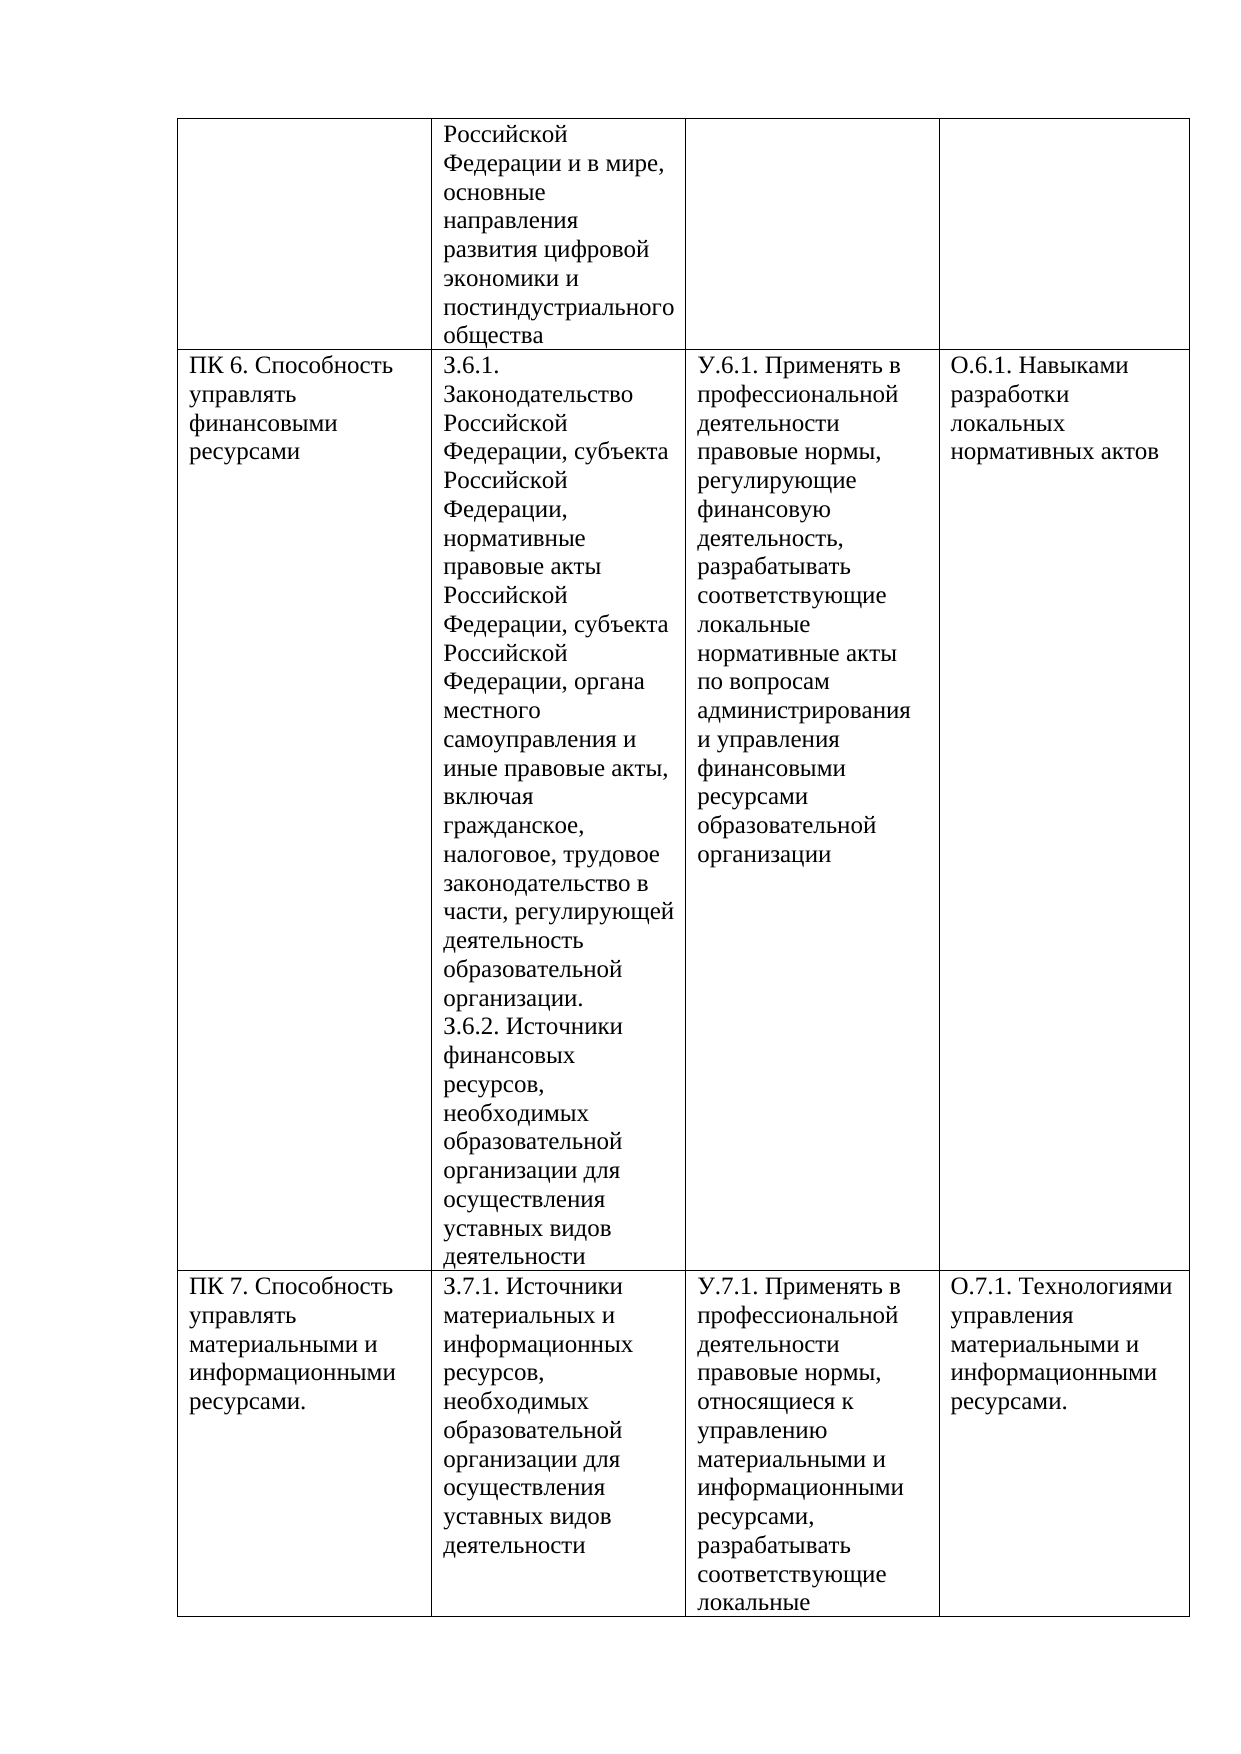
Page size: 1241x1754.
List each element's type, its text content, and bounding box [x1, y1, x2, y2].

table_cell У.6.1. Применять в профессиональной деятельности правовые нормы, регулирующие финансовую деятельность, разрабатывать соответствующие локальные нормативные акты по вопросам администрирования и управления финансовыми ресурсами образовательной организации [686, 350, 939, 1270]
table_cell О.6.1. Навыками разработки локальных нормативных актов [940, 350, 1189, 1270]
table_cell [432, 119, 685, 349]
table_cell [178, 1271, 431, 1616]
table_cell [178, 119, 431, 349]
table_cell З.6.1. Законодательство Российской Федерации, субъекта Российской Федерации, нормативные правовые акты Российской Федерации, субъекта Российской Федерации, органа местного самоуправления и иные правовые акты, включая гражданское, налоговое, трудовое законодательство в части, регулирующей деятельность образовательной организации. З.6.2. Источники финансовых ресурсов, необходимых образовательной организации для осуществления уставных видов деятельности [432, 350, 685, 1270]
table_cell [940, 119, 1189, 349]
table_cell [686, 119, 939, 349]
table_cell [940, 1271, 1189, 1616]
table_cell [432, 1271, 685, 1616]
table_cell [686, 1271, 939, 1616]
table_cell ПК 6. Способность управлять финансовыми ресурсами [178, 350, 431, 1270]
